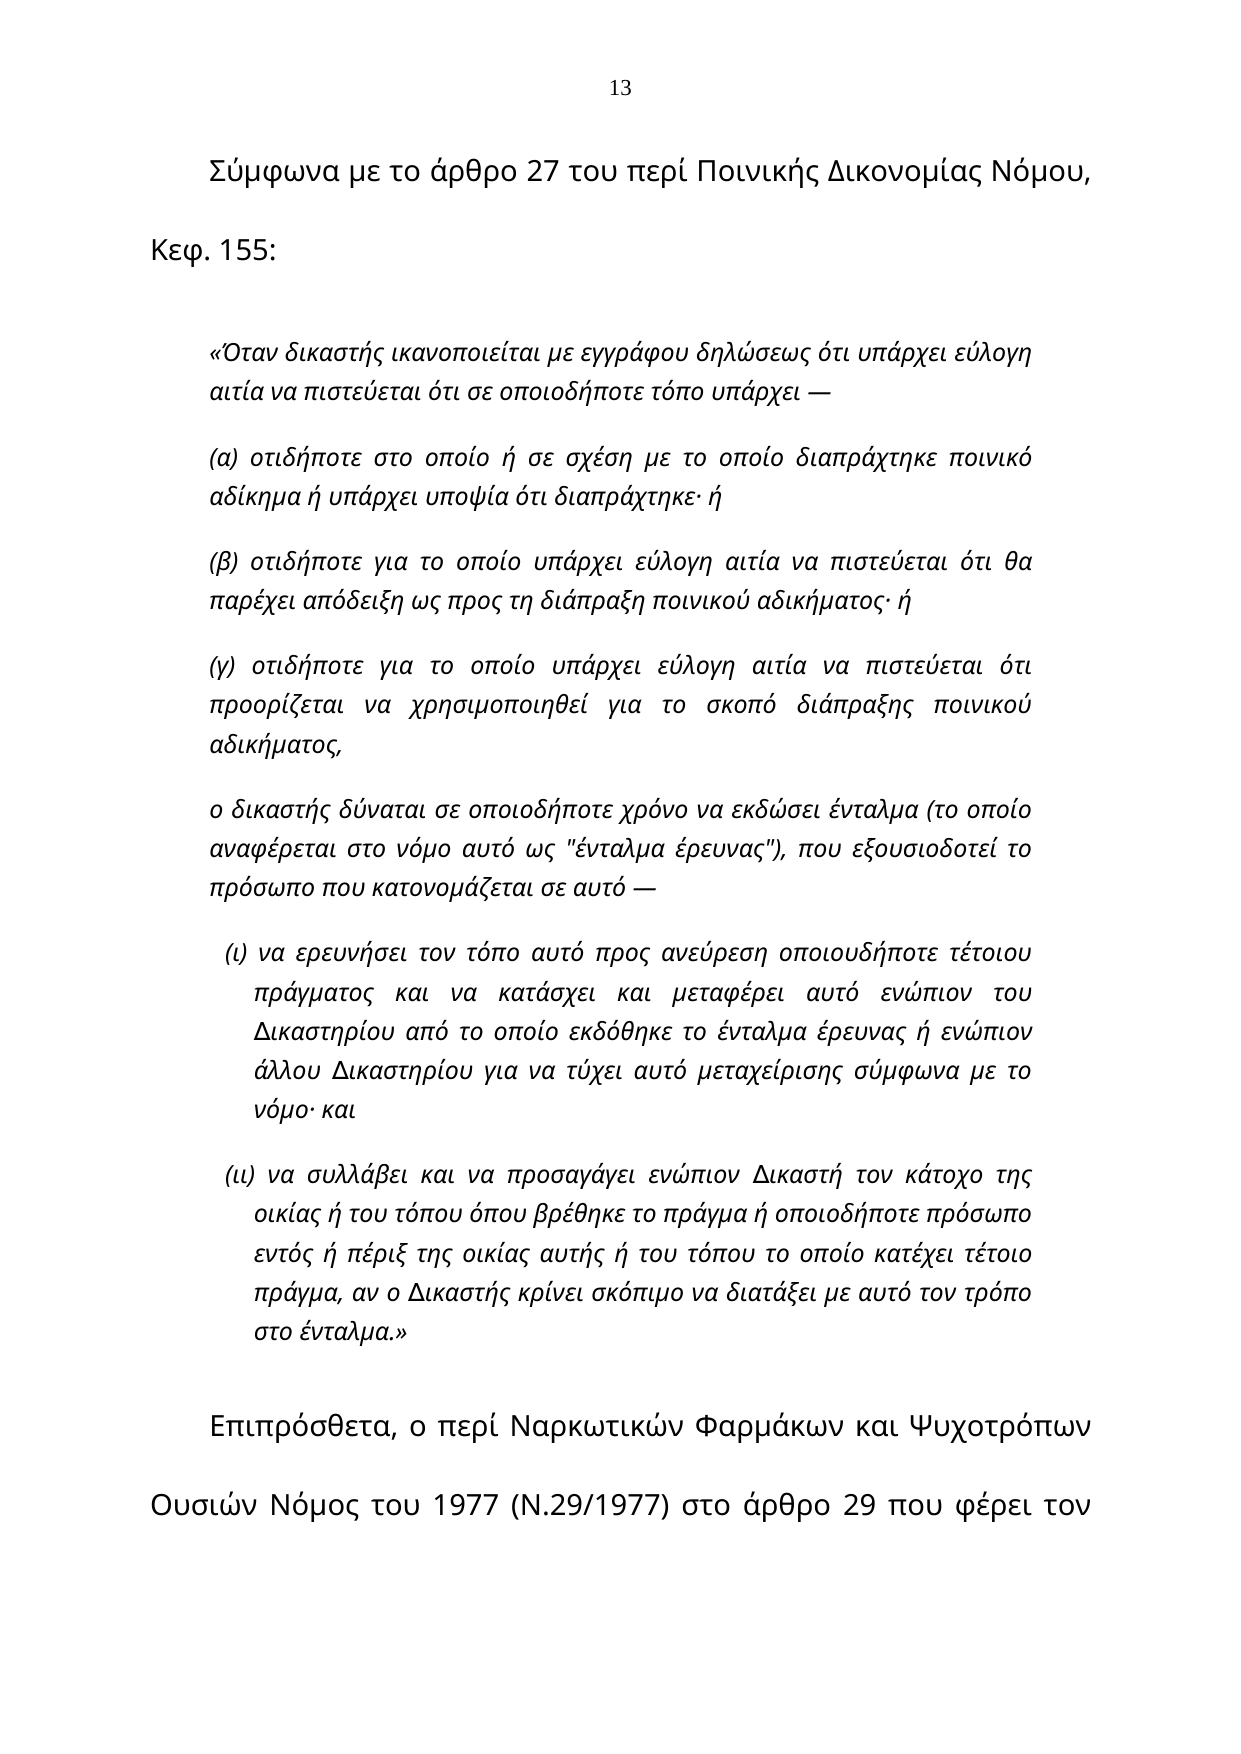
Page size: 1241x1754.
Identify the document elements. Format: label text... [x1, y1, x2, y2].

text Σύμφωνα με το άρθρο 27 του περί Ποινικής Δικονομίας Νόμου, Κεφ. 155: [150, 150, 1093, 269]
text (ι) να ερευνήσει τον τόπο αυτό προς ανεύρεση οποιουδήποτε τέτοιου πράγµατος και να κατάσχει και µεταφέρει αυτό ενώπιον του ∆ικαστηρίου από το οποίο εκδόθηκε το ένταλµα έρευνας ή ενώπιον άλλου ∆ικαστηρίου για να τύχει αυτό µεταχείρισης σύµφωνα µε το νόµο· και [225, 935, 1036, 1126]
text «Όταν δικαστής ικανοποιείται µε εγγράφου δηλώσεως ότι υπάρχει εύλογη αιτία να πιστεύεται ότι σε οποιοδήποτε τόπο υπάρχει — [209, 335, 1036, 408]
text (ιι) να συλλάβει και να προσαγάγει ενώπιον ∆ικαστή τον κάτοχο της οικίας ή του τόπου όπου βρέθηκε το πράγµα ή οποιοδήποτε πρόσωπο εντός ή πέριξ της οικίας αυτής ή του τόπου το οποίο κατέχει τέτοιο πράγµα, αν o ∆ικαστής κρίνει σκόπιµο να διατάξει µε αυτό τον τρόπο στο ένταλµα.» [225, 1157, 1036, 1348]
text (γ) οτιδήποτε για το οποίο υπάρχει εύλογη αιτία να πιστεύεται ότι προορίζεται να χρησιµοποιηθεί για το σκοπό διάπραξης ποινικού αδικήµατος, [209, 648, 1036, 760]
text (β) οτιδήποτε για το οποίο υπάρχει εύλογη αιτία να πιστεύεται ότι θα παρέχει απόδειξη ως προς τη διάπραξη ποινικού αδικήµατος· ή [209, 543, 1036, 617]
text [150, 1405, 1093, 1524]
text ο δικαστής δύναται σε οποιοδήποτε χρόνο να εκδώσει ένταλµα (το οποίο αναφέρεται στο νόµο αυτό ως "ένταλµα έρευνας"), που εξουσιοδοτεί το πρόσωπο που κατονοµάζεται σε αυτό — [209, 791, 1036, 904]
text (α) οτιδήποτε στο οποίο ή σε σχέση µε το οποίο διαπράχτηκε ποινικό αδίκηµα ή υπάρχει υποψία ότι διαπράχτηκε· ή [209, 439, 1036, 512]
